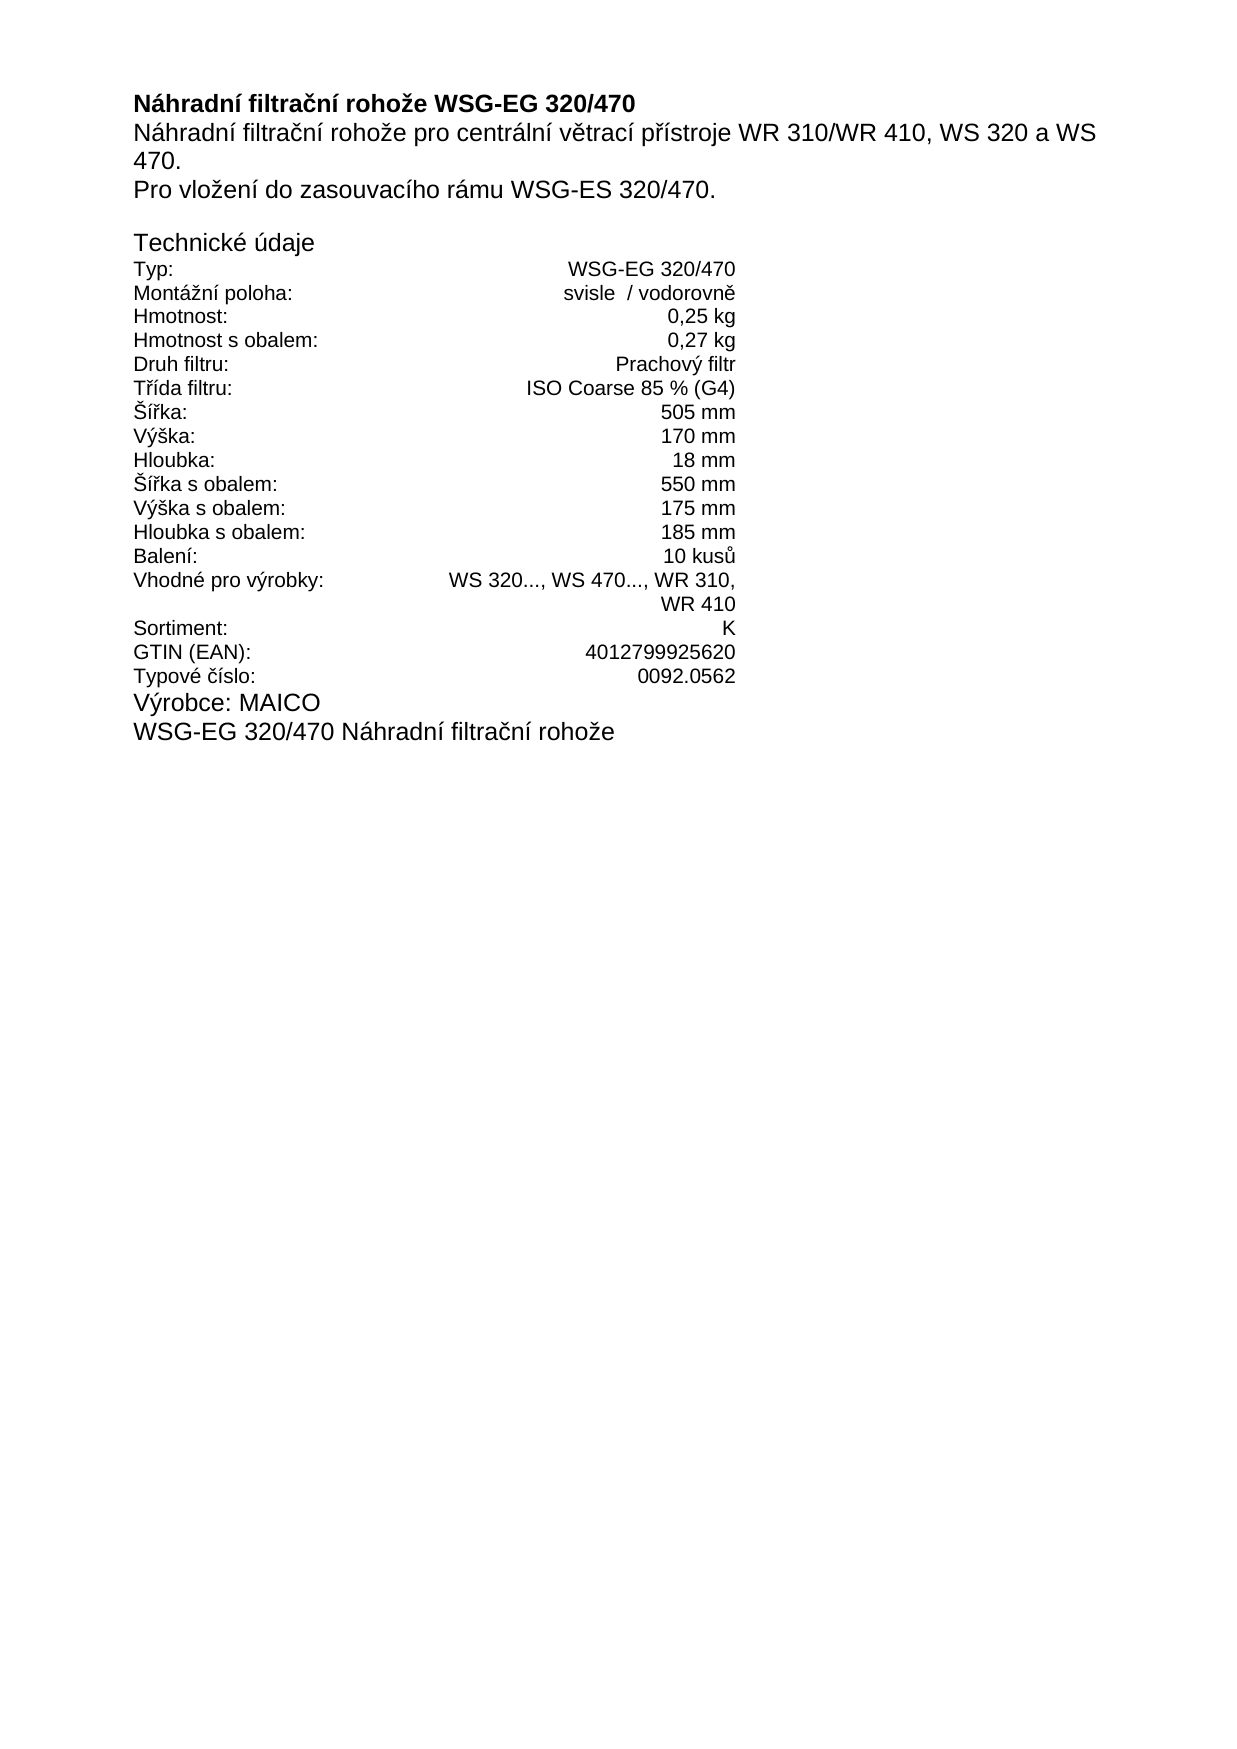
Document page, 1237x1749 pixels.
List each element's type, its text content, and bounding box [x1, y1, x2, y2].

table_cell K [434, 616, 747, 640]
table_cell Druh filtru: [122, 352, 434, 376]
table_cell 4012799925620 [434, 640, 747, 664]
table_cell 175 mm [434, 496, 747, 520]
table_cell 0,27 kg [434, 328, 747, 352]
table_cell Sortiment: [122, 616, 434, 640]
table_cell ISO Coarse 85 % (G4) [434, 376, 747, 400]
table_cell Hloubka: [122, 448, 434, 472]
table_cell 0,25 kg [434, 304, 747, 328]
table_cell 10 kusů [434, 544, 747, 568]
table_cell svisle / vodorovně [434, 280, 747, 304]
table_cell Vhodné pro výrobky: [122, 568, 434, 616]
table_cell 550 mm [434, 472, 747, 496]
table_cell Typové číslo: [122, 664, 434, 688]
text Náhradní filtrační rohože pro centrální větrací přístroje WR 310/WR 410, WS 320 a WS 470. [133, 117, 1148, 175]
table_cell Šířka: [122, 400, 434, 424]
table_header Typ: [122, 256, 434, 280]
table_cell Prachový filtr [434, 352, 747, 376]
table_cell 170 mm [434, 424, 747, 448]
table_cell 18 mm [434, 448, 747, 472]
table_cell Balení: [122, 544, 434, 568]
table_cell Hloubka s obalem: [122, 520, 434, 544]
table_cell Výška: [122, 424, 434, 448]
table_cell 185 mm [434, 520, 747, 544]
table_cell Montážní poloha: [122, 280, 434, 304]
table_cell Hmotnost: [122, 304, 434, 328]
table_cell WS 320..., WS 470..., WR 310, WR 410 [434, 568, 747, 616]
table_cell Třída filtru: [122, 376, 434, 400]
table_cell GTIN (EAN): [122, 640, 434, 664]
text Výrobce: MAICO [133, 688, 1148, 716]
table_header WSG-EG 320/470 [434, 256, 747, 280]
table_cell Šířka s obalem: [122, 472, 434, 496]
table_cell Hmotnost s obalem: [122, 328, 434, 352]
text Technické údaje [133, 228, 1148, 256]
text WSG-EG 320/470 Náhradní filtrační rohože [133, 716, 1148, 745]
table_cell Výška s obalem: [122, 496, 434, 520]
text Náhradní filtrační rohože WSG-EG 320/470 [133, 89, 1148, 117]
table_cell 505 mm [434, 400, 747, 424]
table_cell 0092.0562 [434, 664, 747, 688]
text Pro vložení do zasouvacího rámu WSG-ES 320/470. [133, 175, 1148, 204]
